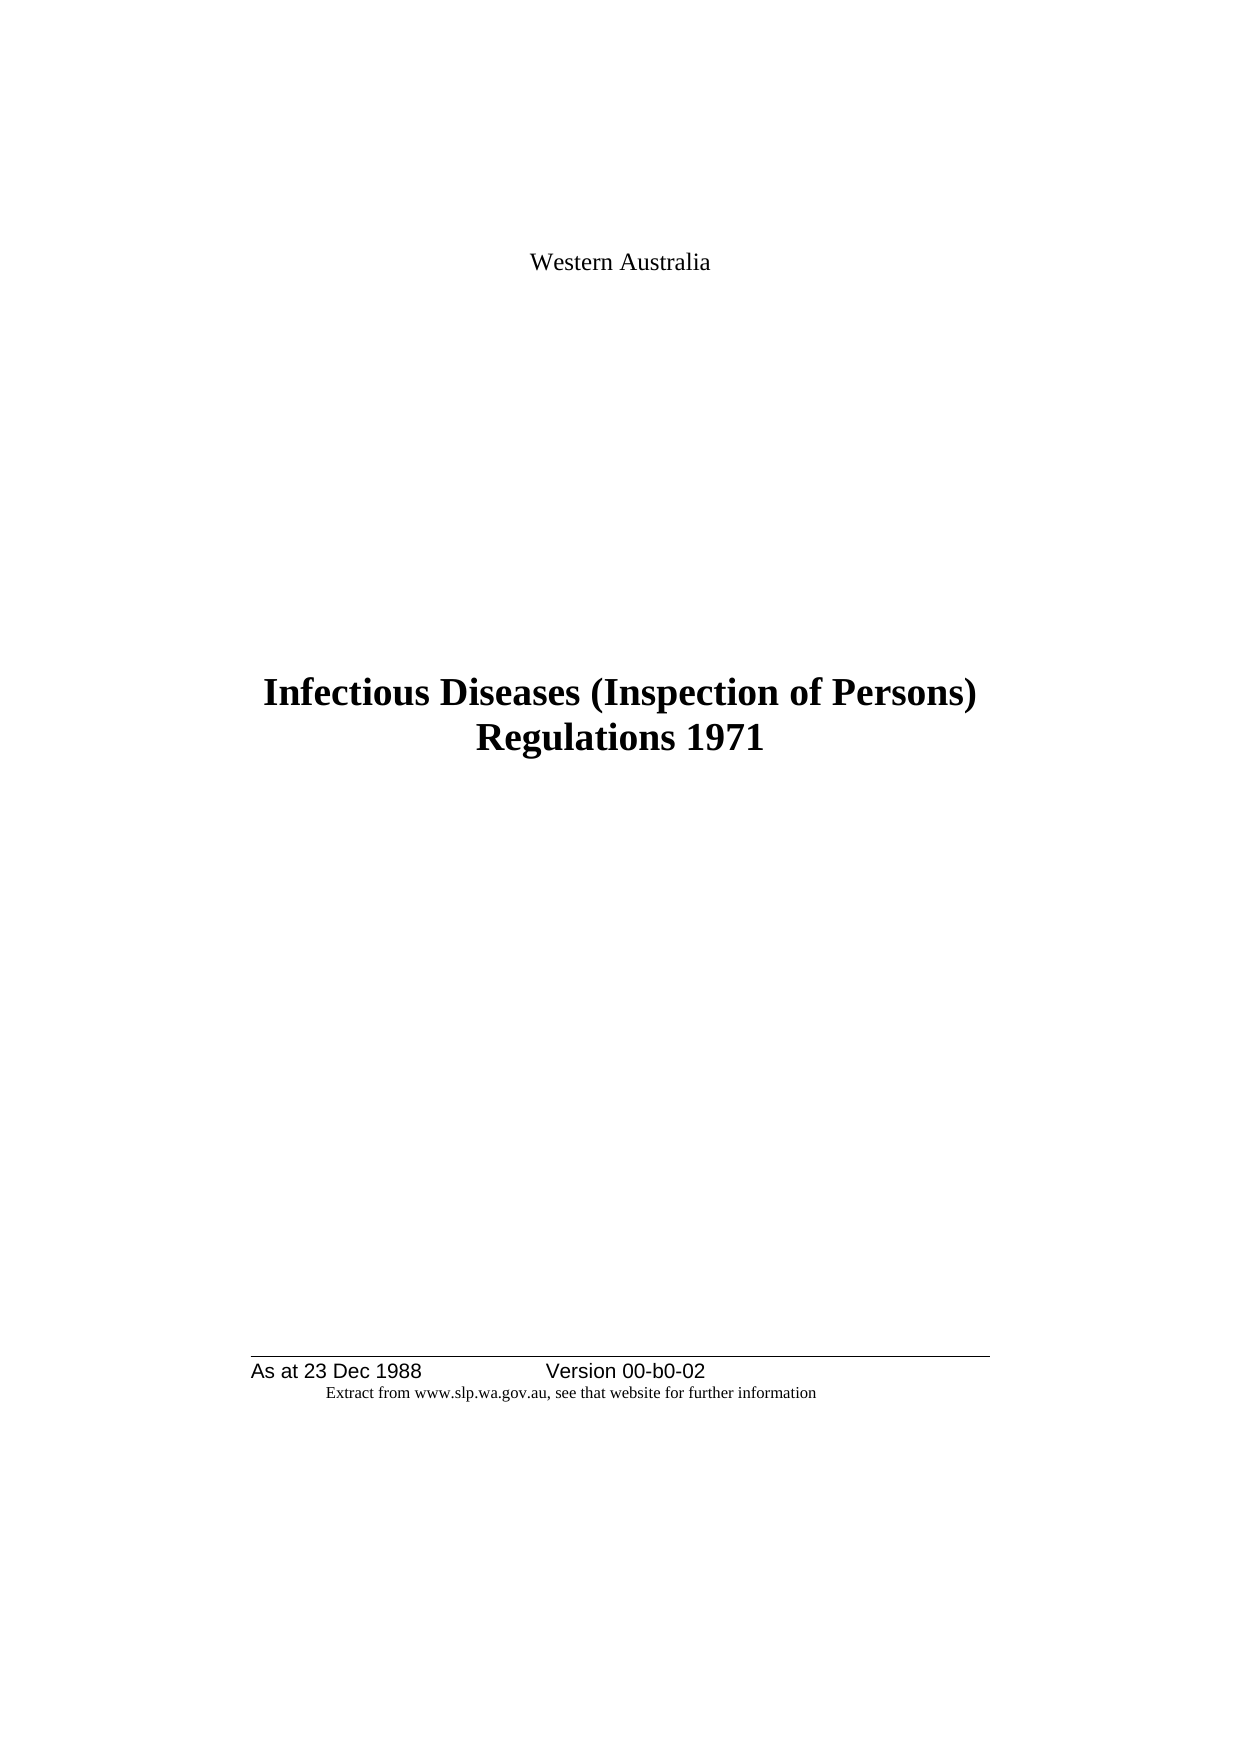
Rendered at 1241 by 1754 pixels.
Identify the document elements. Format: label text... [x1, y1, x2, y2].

text Western Australia [251, 247, 990, 276]
text Infectious Diseases (Inspection of Persons) Regulations 1971 [251, 668, 990, 759]
